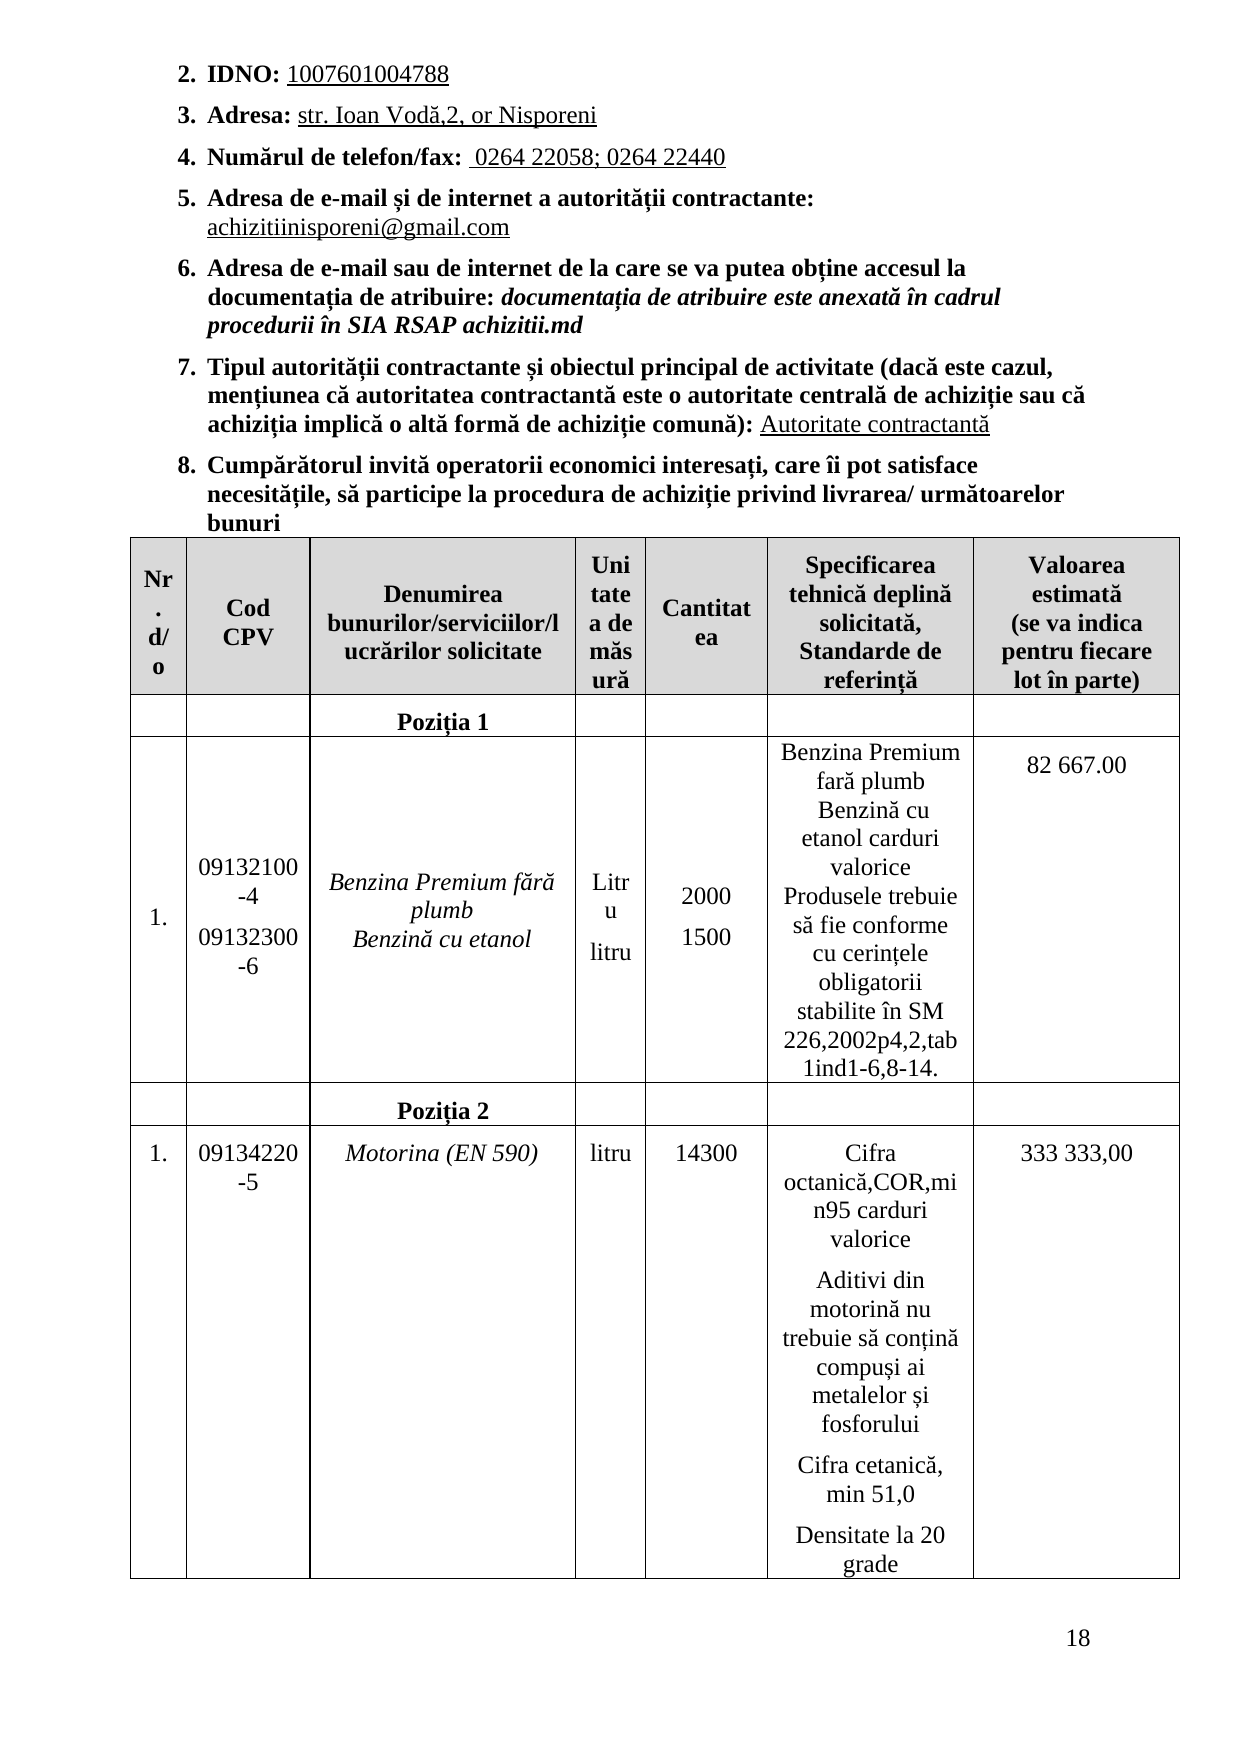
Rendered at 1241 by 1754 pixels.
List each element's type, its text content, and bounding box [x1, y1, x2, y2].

table_cell [646, 695, 767, 736]
table_cell litru [576, 1126, 645, 1578]
table_cell [974, 1083, 1179, 1124]
list Numărul de telefon/fax: 0264 22058; 0264 22440 [177, 142, 1090, 170]
table_cell 1. [131, 1126, 186, 1578]
table_cell [576, 1083, 645, 1124]
list Adresa: str. Ioan Vodă,2, or Nisporeni [177, 100, 1090, 129]
table_cell [768, 695, 973, 736]
table_cell Poziția 1 [311, 695, 575, 736]
table_header Denumirea bunurilor/serviciilor/lucrărilor solicitate [311, 538, 575, 694]
table_header Unitatea de măsură [576, 538, 645, 694]
table_cell [131, 1083, 186, 1124]
table_cell 09134220-5 [187, 1126, 309, 1578]
list Cumpărătorul invită operatorii economici interesați, care îi pot satisface necesitățile, să participe la procedura de achiziție privind livrarea/ următoarelor bunuri [177, 450, 1090, 537]
table_cell 333 333,00 [974, 1126, 1179, 1578]
table_header Cantitatea [646, 538, 767, 694]
table_header Specificarea tehnică deplină solicitată, Standarde de referință [768, 538, 973, 694]
table_header Cod CPV [187, 538, 309, 694]
table_cell [131, 695, 186, 736]
table_cell Benzina Premium fară plumb Benzină cu etanol carduri valorice Produsele trebuie să fie conforme cu cerințele obligatorii stabilite în SM 226,2002p4,2,tab1ind1-6,8-14. [768, 737, 973, 1082]
list Adresa de e-mail și de internet a autorității contractante: achizitiinisporeni@gmail.com [177, 183, 1090, 240]
table_cell Motorina (EN 590) [311, 1126, 575, 1578]
table_header Valoarea estimată (se va indica pentru fiecare lot în parte) [974, 538, 1179, 694]
table_cell 14300 [646, 1126, 767, 1578]
list Tipul autorității contractante și obiectul principal de activitate (dacă este cazul, mențiunea că autoritatea contractantă este o autoritate centrală de achiziție sau că achiziția implică o altă formă de achiziție comună): Autoritate contractantă [177, 352, 1090, 438]
list Adresa de e-mail sau de internet de la care se va putea obține accesul la documentația de atribuire: documentația de atribuire este anexată în cadrul procedurii în SIA RSAP achizitii.md [177, 253, 1090, 339]
table_cell 82 667.00 [974, 737, 1179, 1082]
table_cell [187, 1083, 309, 1124]
table_cell [646, 1083, 767, 1124]
table_cell [974, 695, 1179, 736]
table_cell Benzina Premium fără plumb Benzină cu etanol [311, 737, 575, 1082]
table_header Nr. d/o [131, 538, 186, 694]
table_cell [187, 695, 309, 736]
table_cell [768, 1083, 973, 1124]
table_cell [576, 695, 645, 736]
table_cell 09132100-4 09132300-6 [187, 737, 309, 1082]
list IDNO: 1007601004788 [177, 59, 1090, 88]
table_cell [768, 1126, 973, 1578]
table_cell 1. [131, 737, 186, 1082]
table_cell Poziția 2 [311, 1083, 575, 1124]
table_cell 2000 1500 [646, 737, 767, 1082]
table_cell Litru litru [576, 737, 645, 1082]
